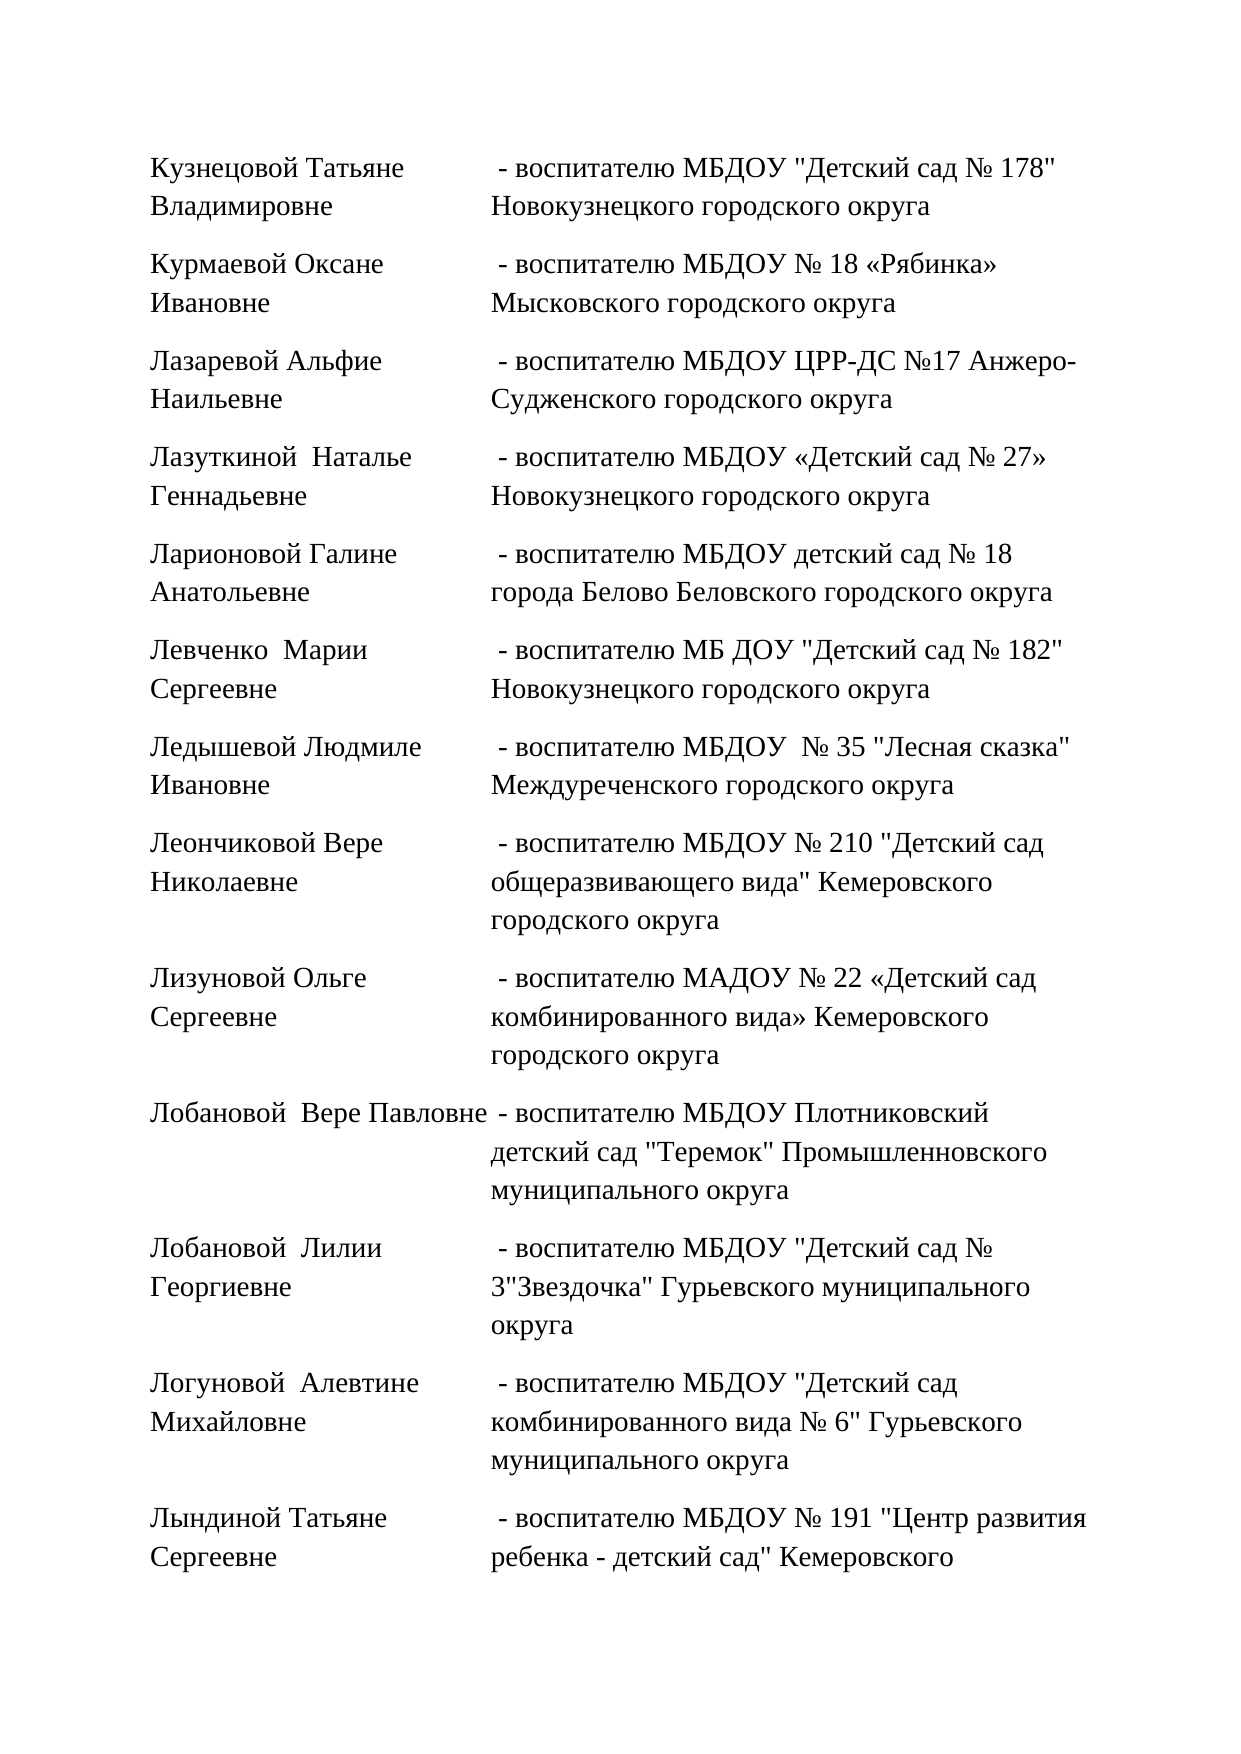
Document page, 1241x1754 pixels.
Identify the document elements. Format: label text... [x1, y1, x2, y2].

table_cell Лизуновой Ольге Сергеевне [149, 960, 489, 1095]
table_cell Лобановой Вере Павловне [149, 1095, 489, 1230]
table_cell Лазаревой Альфие Наильевне [149, 343, 489, 439]
table_cell Курмаевой Оксане Ивановне [149, 246, 489, 343]
table_cell Леончиковой Вере Николаевне [149, 825, 489, 960]
table_cell - воспитателю МБ ДОУ "Детский сад № 182" Новокузнецкого городского округа [490, 632, 1091, 729]
table_cell - воспитателю МБДОУ ЦРР-ДС №17 Анжеро-Судженского городского округа [490, 343, 1091, 439]
table_cell - воспитателю МБДОУ № 35 "Лесная сказка" Междуреченского городского округа [490, 729, 1091, 825]
table_cell - воспитателю МАДОУ № 22 «Детский сад комбинированного вида» Кемеровского городского округа [490, 960, 1091, 1095]
table_cell Лобановой Лилии Георгиевне [149, 1230, 489, 1365]
table_cell Левченко Марии Сергеевне [149, 632, 489, 729]
table_cell - воспитателю МБДОУ Плотниковский детский сад "Теремок" Промышленновского муниципального округа [490, 1095, 1091, 1230]
table_cell - воспитателю МБДОУ «Детский сад № 27» Новокузнецкого городского округа [490, 439, 1091, 536]
table_cell Кузнецовой Татьяне Владимировне [149, 150, 489, 246]
table_cell - воспитателю МБДОУ № 210 "Детский сад общеразвивающего вида" Кемеровского городского округа [490, 825, 1091, 960]
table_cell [149, 1500, 489, 1597]
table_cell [490, 1500, 1091, 1597]
table_cell - воспитателю МБДОУ № 18 «Рябинка» Мысковского городского округа [490, 246, 1091, 343]
table_cell - воспитателю МБДОУ "Детский сад № 3"Звездочка" Гурьевского муниципального округа [490, 1230, 1091, 1365]
table_cell Ледышевой Людмиле Ивановне [149, 729, 489, 825]
table_cell - воспитателю МБДОУ детский сад № 18 города Белово Беловского городского округа [490, 536, 1091, 632]
table_cell Логуновой Алевтине Михайловне [149, 1365, 489, 1500]
table_cell Лазуткиной Наталье Геннадьевне [149, 439, 489, 536]
table_cell - воспитателю МБДОУ "Детский сад № 178" Новокузнецкого городского округа [490, 150, 1091, 246]
table_cell - воспитателю МБДОУ "Детский сад комбинированного вида № 6" Гурьевского муниципального округа [490, 1365, 1091, 1500]
table_cell Ларионовой Галине Анатольевне [149, 536, 489, 632]
